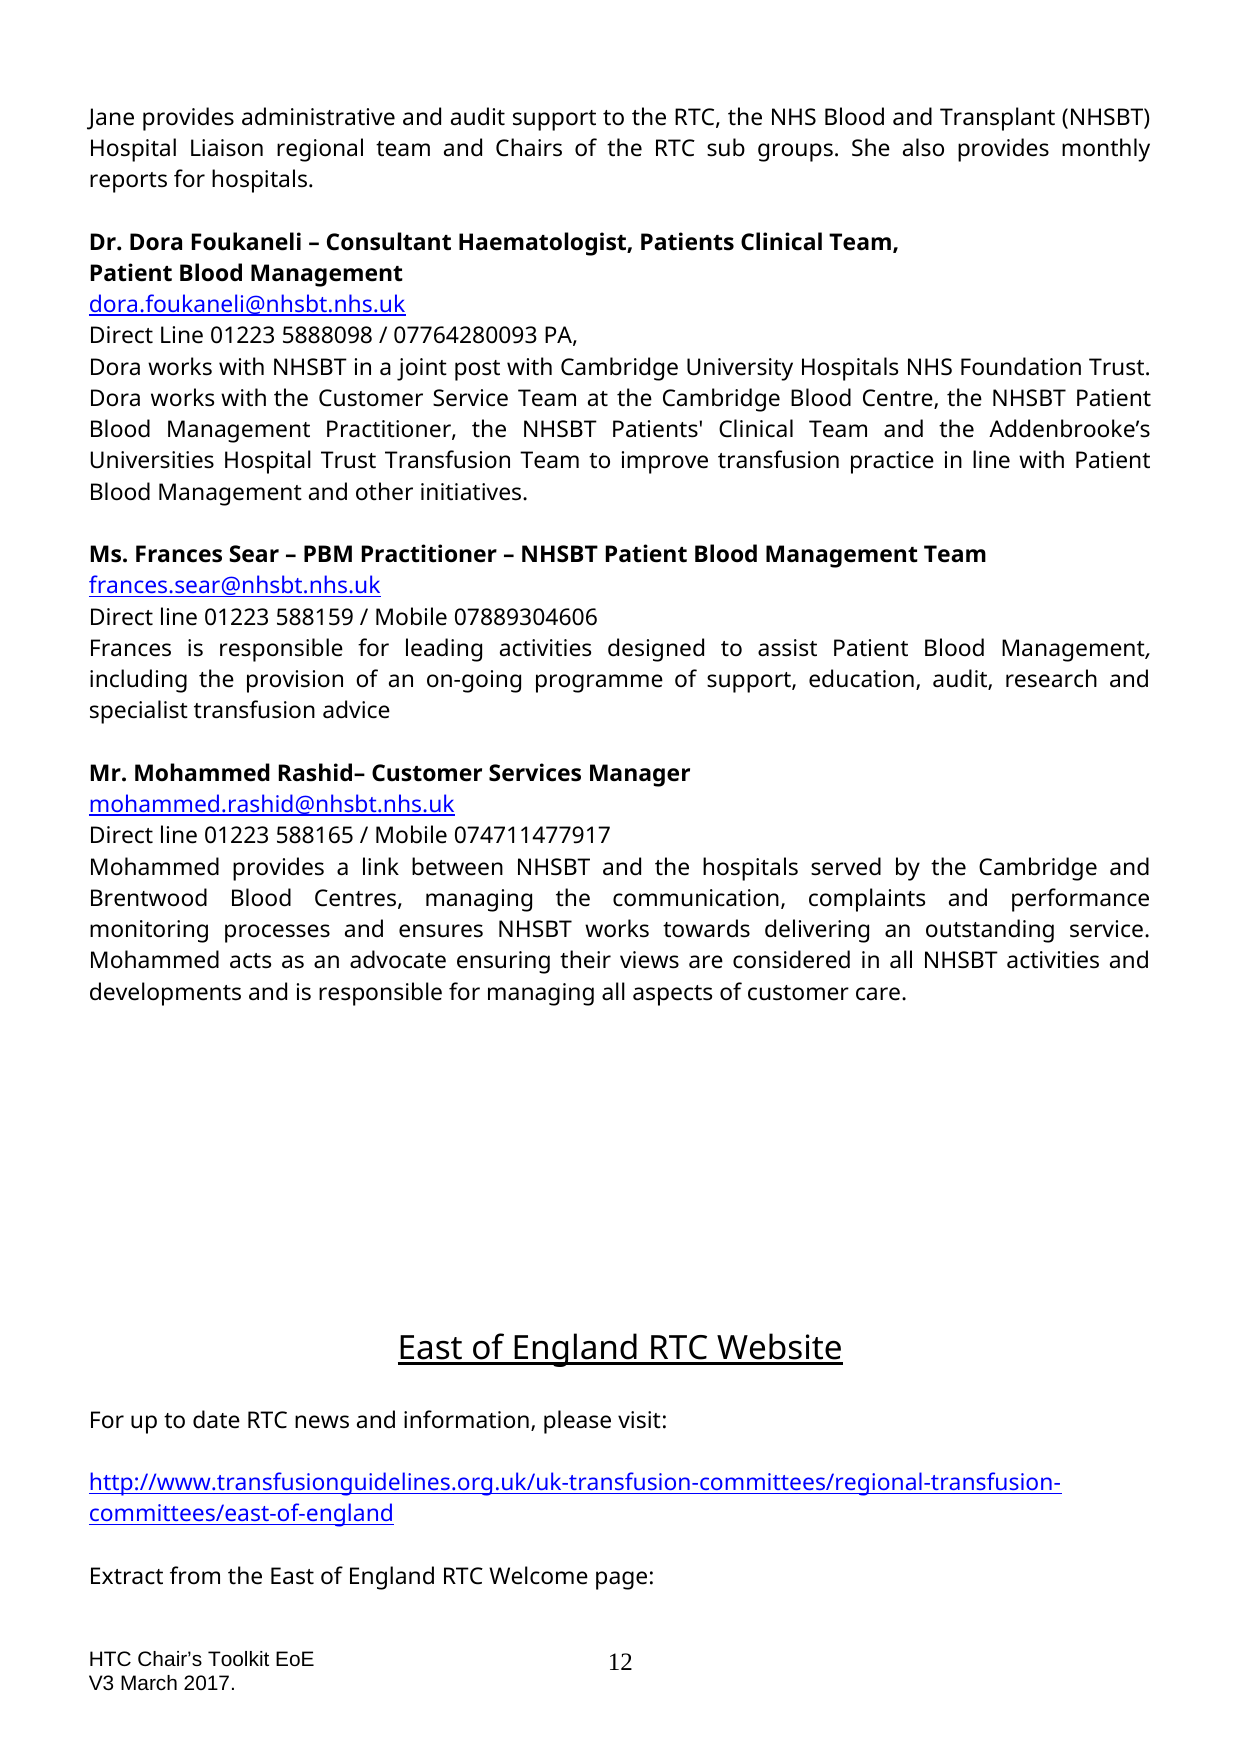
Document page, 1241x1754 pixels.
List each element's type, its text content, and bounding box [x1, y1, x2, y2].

text Jane provides administrative and audit support to the RTC, the NHS Blood and Transplant (NHSBT) Hospital Liaison regional team and Chairs of the RTC sub groups. She also provides monthly reports for hospitals. [89, 100, 1152, 194]
text Mohammed provides a link between NHSBT and the hospitals served by the Cambridge and Brentwood Blood Centres, managing the communication, complaints and performance monitoring processes and ensures NHSBT works towards delivering an outstanding service. Mohammed acts as an advocate ensuring their views are considered in all NHSBT activities and developments and is responsible for managing all aspects of customer care. [89, 850, 1152, 1007]
text Dora works with NHSBT in a joint post with Cambridge University Hospitals NHS Foundation Trust. Dora works with the Customer Service Team at the Cambridge Blood Centre, the NHSBT Patient Blood Management Practitioner, the NHSBT Patients' Clinical Team and the Addenbrooke’s Universities Hospital Trust Transfusion Team to improve transfusion practice in line with Patient Blood Management and other initiatives. [89, 350, 1152, 507]
text Direct Line 01223 5888098 / 07764280093 PA, [89, 319, 1152, 350]
text Dr. Dora Foukaneli – Consultant Haematologist, Patients Clinical Team, [89, 225, 1152, 257]
text Patient Blood Management [89, 257, 1152, 288]
text Direct line 01223 588159 / Mobile 07889304606 [89, 600, 1152, 632]
text mohammed.rashid@nhsbt.nhs.uk [89, 788, 1152, 819]
text Ms. Frances Sear – PBM Practitioner – NHSBT Patient Blood Management Team [89, 538, 1152, 569]
text Direct line 01223 588165 / Mobile 074711477917 [89, 819, 1152, 850]
text East of England RTC Website [89, 1324, 1152, 1369]
text Extract from the East of England RTC Welcome page: [89, 1560, 1152, 1591]
text Frances is responsible for leading activities designed to assist Patient Blood Management, including the provision of an on-going programme of support, education, audit, research and specialist transfusion advice [89, 632, 1152, 725]
text frances.sear@nhsbt.nhs.uk [89, 569, 1152, 600]
text http://www.transfusionguidelines.org.uk/uk-transfusion-committees/regional-transfusion-committees/east-of-england [89, 1466, 1152, 1529]
text Mr. Mohammed Rashid– Customer Services Manager [89, 757, 1152, 788]
text dora.foukaneli@nhsbt.nhs.uk [89, 288, 1152, 319]
text For up to date RTC news and information, please visit: [89, 1404, 1152, 1435]
